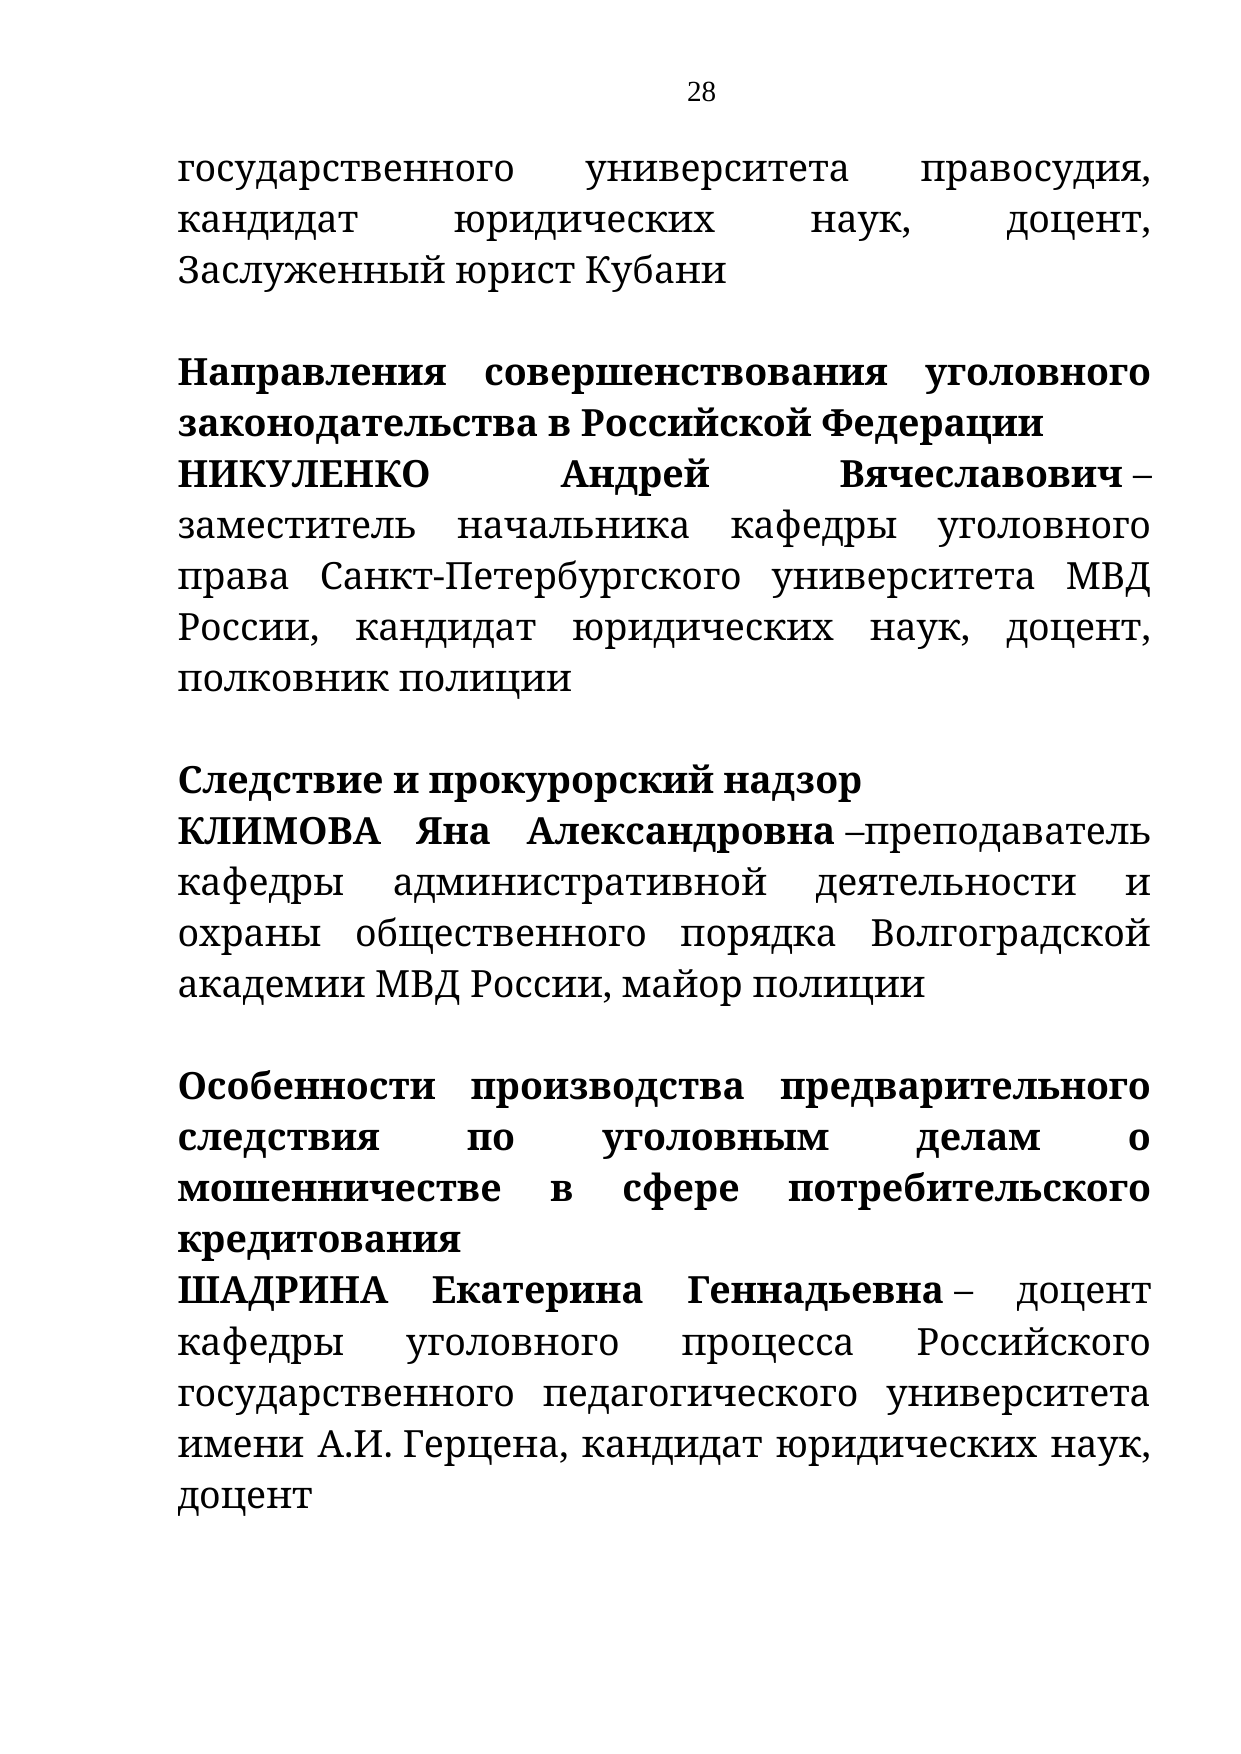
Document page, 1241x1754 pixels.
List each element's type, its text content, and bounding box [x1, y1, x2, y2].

text ШАДРИНА Екатерина Геннадьевна – доцент кафедры уголовного процесса Российского государственного педагогического университета имени А.И. Герцена, кандидат юридических наук, доцент [177, 1264, 1152, 1519]
text Особенности производства предварительного следствия по уголовным делам о мошенничестве в сфере потребительского кредитования [177, 1060, 1152, 1264]
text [177, 141, 1152, 294]
text Направления совершенствования уголовного законодательства в Российской Федерации [177, 345, 1152, 447]
text КЛИМОВА Яна Александровна –преподаватель кафедры административной деятельности и охраны общественного порядка Волгоградской академии МВД России, майор полиции [177, 804, 1152, 1009]
text НИКУЛЕНКО Андрей Вячеславович – заместитель начальника кафедры уголовного права Санкт-Петербургского университета МВД России, кандидат юридических наук, доцент, полковник полиции [177, 447, 1152, 702]
text Следствие и прокурорский надзор [177, 753, 1152, 804]
